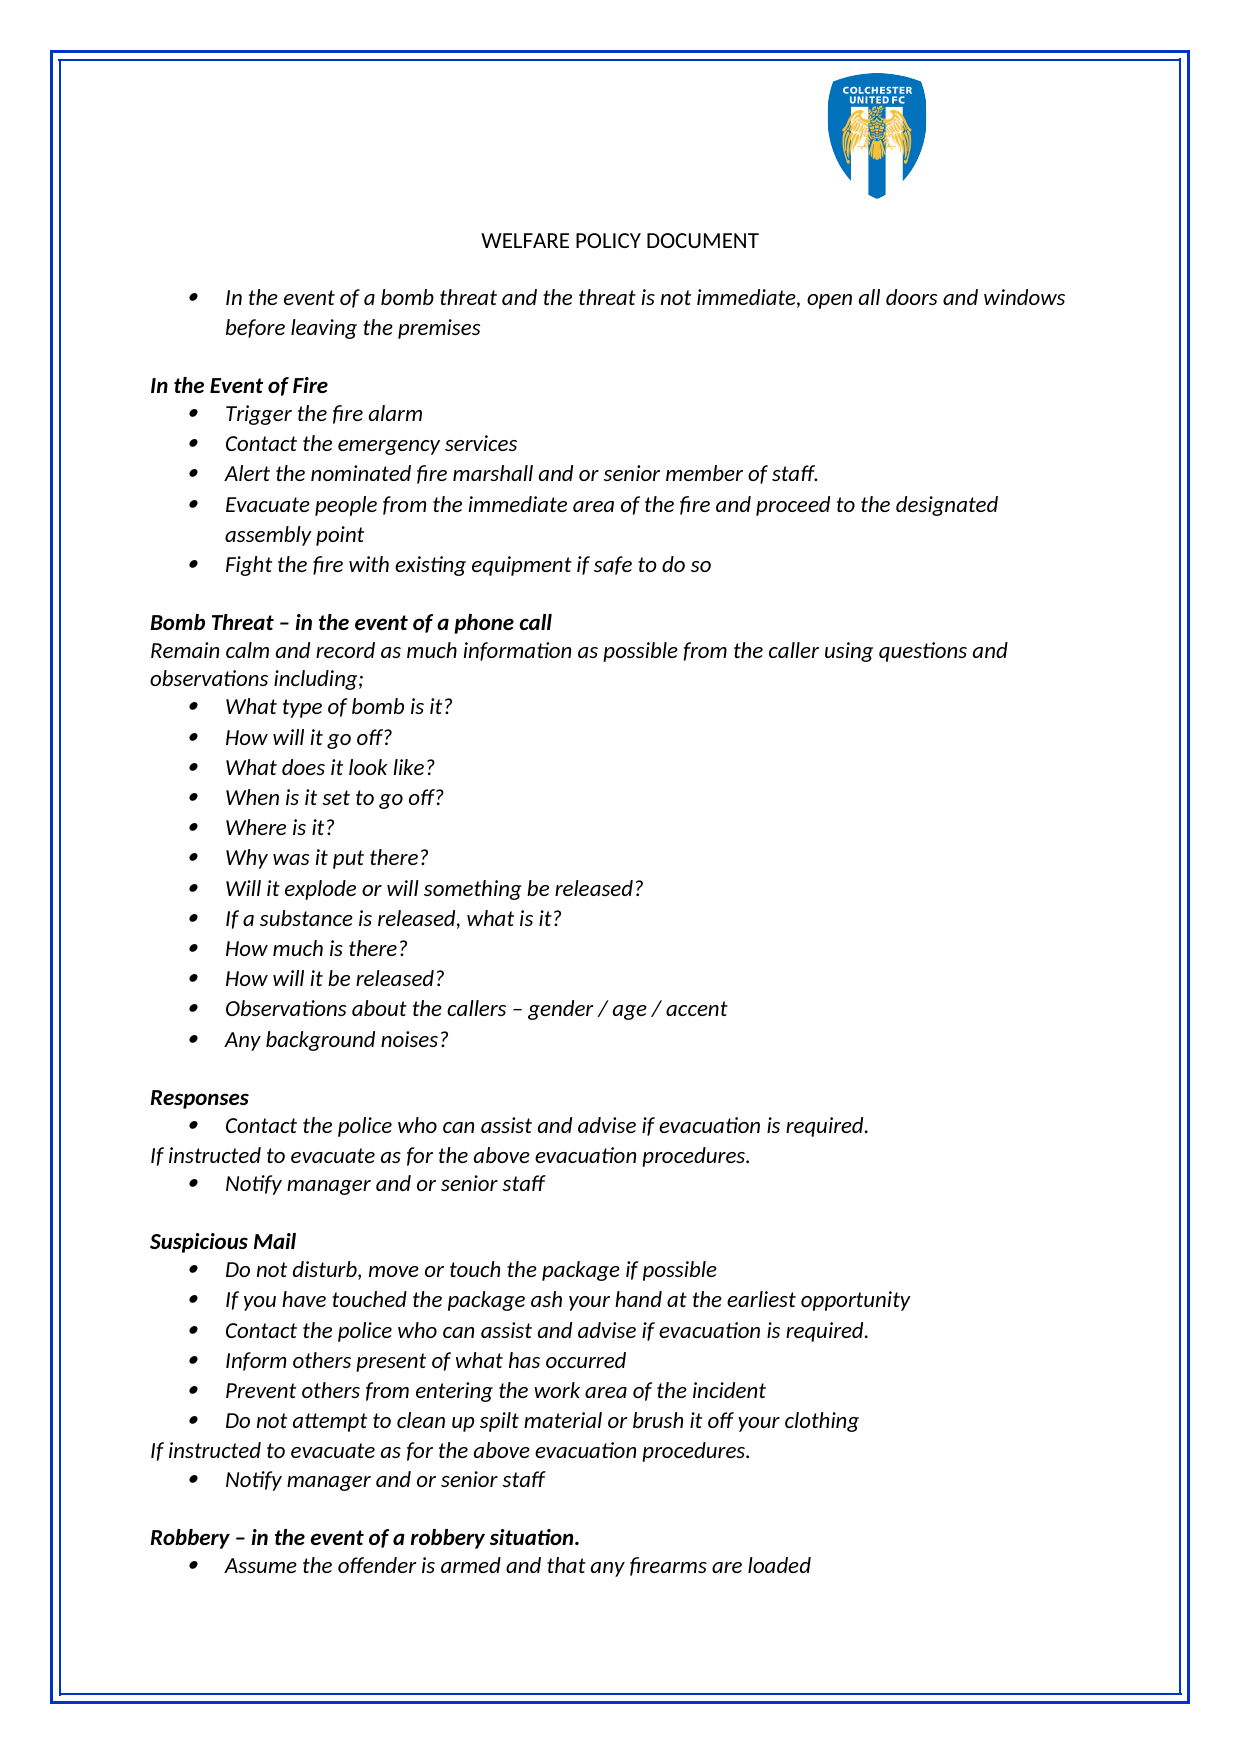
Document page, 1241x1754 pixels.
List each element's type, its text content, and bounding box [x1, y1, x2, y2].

list How will it go off? [187, 723, 1090, 751]
list Do not attempt to clean up spilt material or brush it off your clothing [187, 1406, 1090, 1434]
text Robbery – in the event of a robbery situation. [150, 1523, 1090, 1551]
text Bomb Threat – in the event of a phone call [150, 608, 1090, 636]
list Evacuate people from the immediate area of the fire and proceed to the designated assembly point [187, 490, 1090, 548]
list Trigger the fire alarm [187, 399, 1090, 427]
list Any background noises? [187, 1025, 1090, 1053]
list Where is it? [187, 813, 1090, 841]
list Notify manager and or senior staff [187, 1465, 1090, 1493]
list Prevent others from entering the work area of the incident [187, 1376, 1090, 1404]
list When is it set to go off? [187, 783, 1090, 811]
list Observations about the callers – gender / age / accent [187, 994, 1090, 1022]
list What type of bomb is it? [187, 692, 1090, 720]
list What does it look like? [187, 753, 1090, 781]
list Fight the fire with existing equipment if safe to do so [187, 550, 1090, 578]
list Do not disturb, move or touch the package if possible [187, 1255, 1090, 1283]
text Remain calm and record as much information as possible from the caller using questions and observations including; [150, 636, 1090, 692]
list If you have touched the package ash your hand at the earliest opportunity [187, 1286, 1090, 1314]
list Inform others present of what has occurred [187, 1346, 1090, 1374]
list How much is there? [187, 934, 1090, 962]
list Contact the police who can assist and advise if evacuation is required. [187, 1111, 1090, 1139]
text If instructed to evacuate as for the above evacuation procedures. [150, 1437, 1090, 1465]
text In the Event of Fire [150, 371, 1090, 399]
text Suspicious Mail [150, 1227, 1090, 1255]
list Contact the emergency services [187, 429, 1090, 457]
text Responses [150, 1083, 1090, 1111]
list If a substance is released, what is it? [187, 904, 1090, 932]
list In the event of a bomb threat and the threat is not immediate, open all doors and windows before leaving the premises [187, 283, 1090, 341]
list Alert the nominated fire marshall and or senior member of staff. [187, 459, 1090, 487]
picture [827, 73, 927, 199]
text If instructed to evacuate as for the above evacuation procedures. [150, 1141, 1090, 1169]
list Why was it put there? [187, 843, 1090, 871]
list Assume the offender is armed and that any firearms are loaded [187, 1551, 1090, 1579]
list Will it explode or will something be released? [187, 874, 1090, 902]
list Notify manager and or senior staff [187, 1169, 1090, 1197]
list Contact the police who can assist and advise if evacuation is required. [187, 1316, 1090, 1344]
list How will it be released? [187, 964, 1090, 992]
